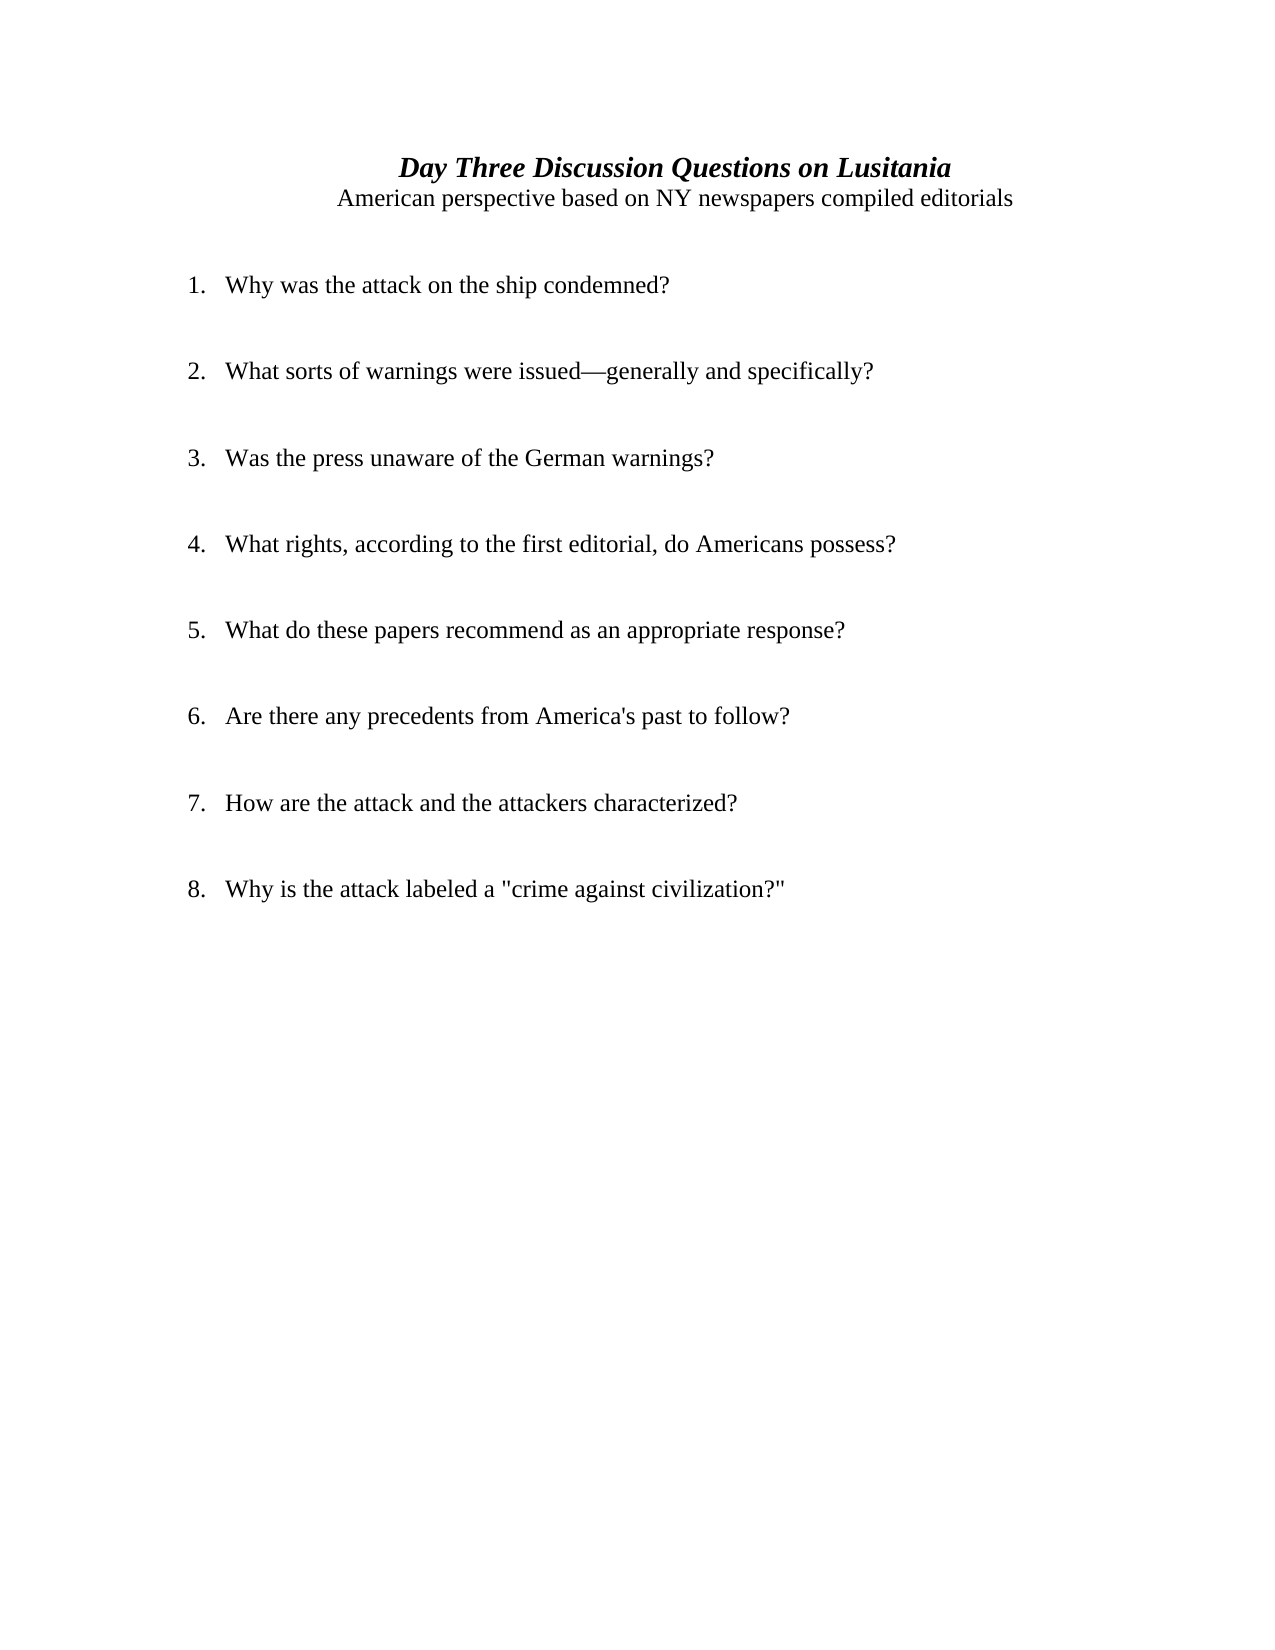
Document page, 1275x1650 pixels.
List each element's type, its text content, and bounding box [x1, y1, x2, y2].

list What do these papers recommend as an appropriate response? [187, 615, 1125, 644]
list How are the attack and the attackers characterized? [187, 788, 1125, 816]
list Was the press unaware of the German warnings? [187, 443, 1125, 471]
list Why was the attack on the ship condemned? [187, 270, 1125, 299]
text Day Three Discussion Questions on Lusitania [225, 150, 1125, 183]
list What rights, according to the first editorial, do Americans possess? [187, 529, 1125, 558]
list Why is the attack labeled a "crime against civilization?" [187, 874, 1125, 903]
list Are there any precedents from America's past to follow? [187, 701, 1125, 730]
text American perspective based on NY newspapers compiled editorials [225, 183, 1125, 212]
list What sorts of warnings were issued—generally and specifically? [187, 356, 1125, 385]
